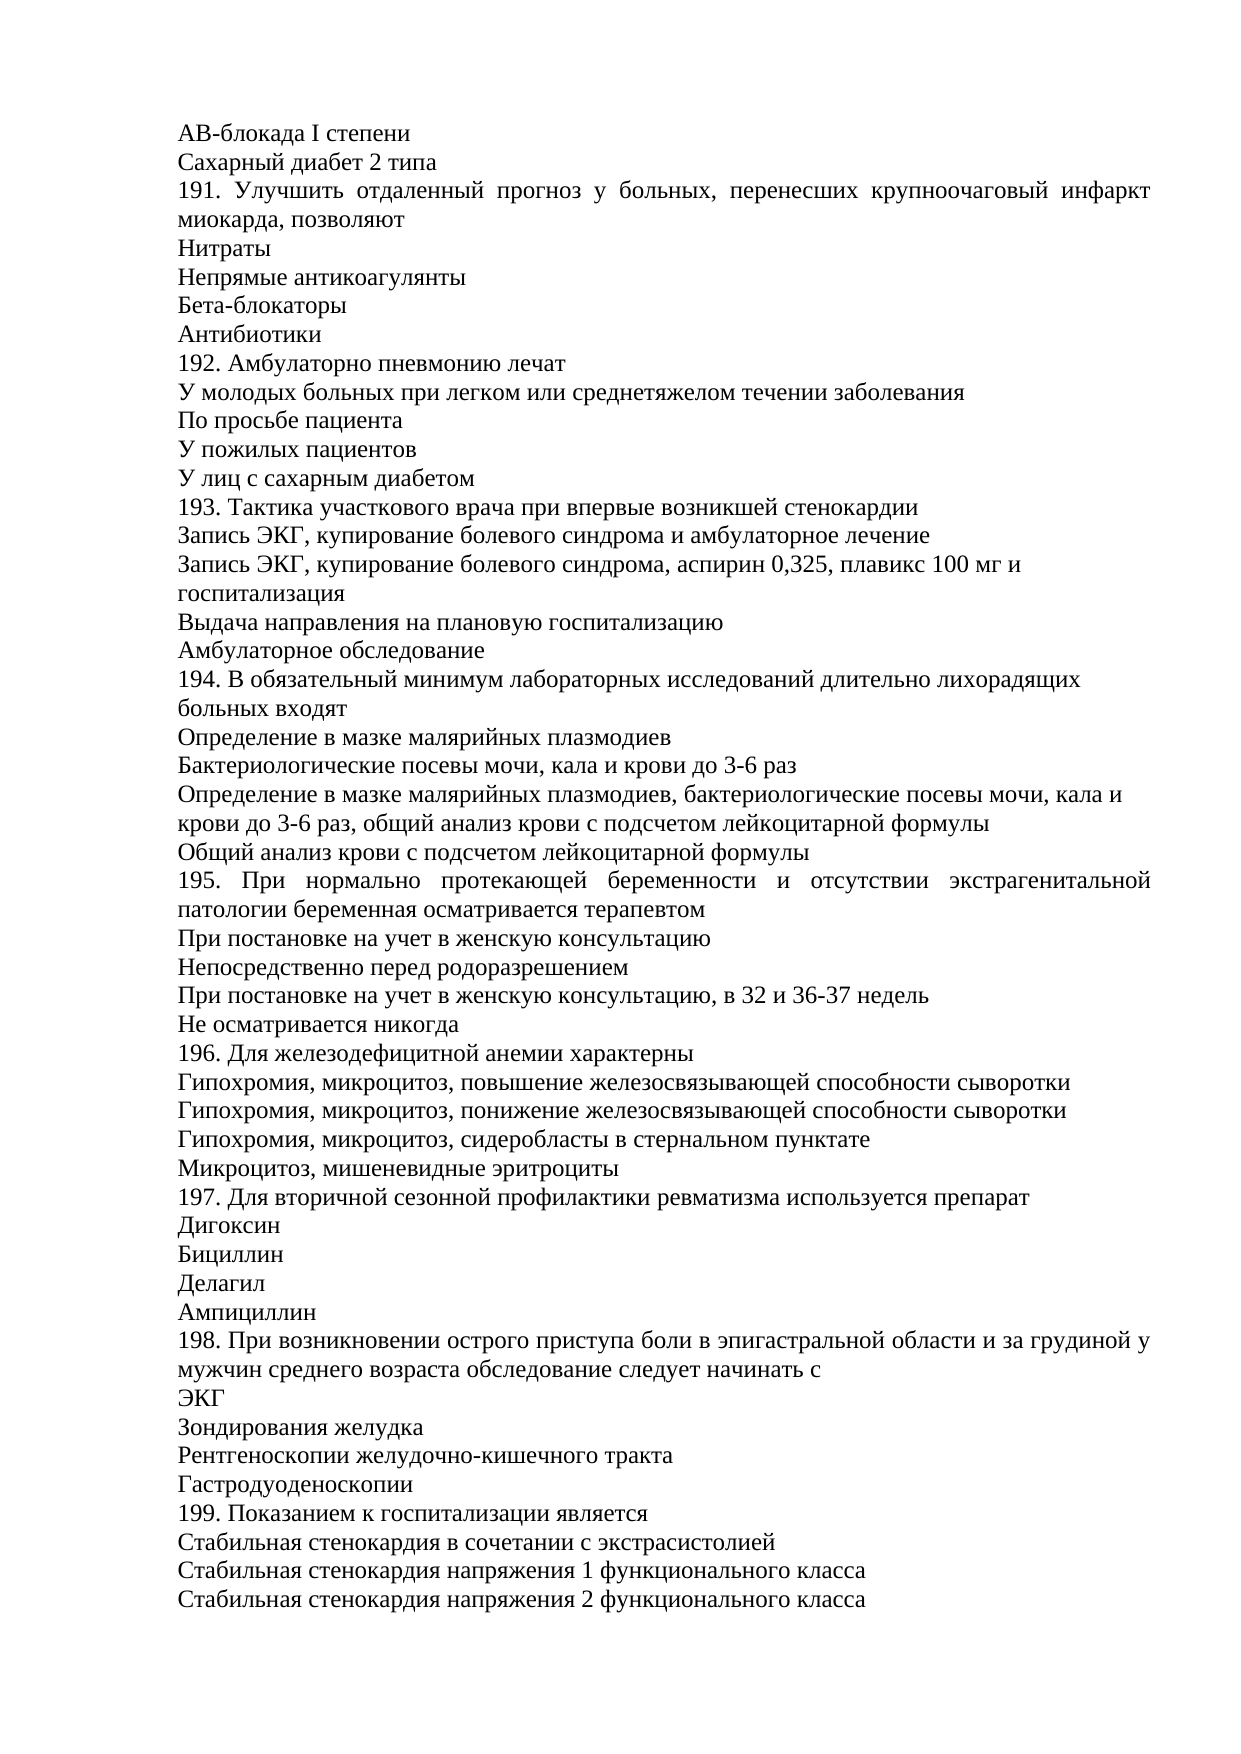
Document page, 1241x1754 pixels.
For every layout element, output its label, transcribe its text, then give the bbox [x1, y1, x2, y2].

text 192. Амбулаторно пневмонию лечат [177, 348, 1152, 377]
text При постановке на учет в женскую консультацию, в 32 и 36-37 недель [177, 981, 1152, 1009]
text Сахарный диабет 2 типа [177, 147, 1152, 176]
text Ампициллин [177, 1297, 1152, 1326]
text Рентгеноскопии желудочно-кишечного тракта [177, 1441, 1152, 1469]
text Непосредственно перед родоразрешением [177, 952, 1152, 981]
text 195. При нормально протекающей беременности и отсутствии экстрагенитальной патологии беременная осматривается терапевтом [177, 866, 1152, 923]
text Антибиотики [177, 319, 1152, 348]
text 196. Для железодефицитной анемии характерны [177, 1038, 1152, 1067]
text Стабильная стенокардия напряжения 2 функционального класса [177, 1584, 1152, 1613]
text Запись ЭКГ, купирование болевого синдрома, аспирин 0,325, плавикс 100 мг и госпитализация [177, 549, 1152, 607]
text У молодых больных при легком или среднетяжелом течении заболевания [177, 377, 1152, 406]
text Амбулаторное обследование [177, 636, 1152, 664]
text ЭКГ [177, 1383, 1152, 1412]
text Гастродуоденоскопии [177, 1469, 1152, 1498]
text Общий анализ крови с подсчетом лейкоцитарной формулы [177, 837, 1152, 866]
text Стабильная стенокардия напряжения 1 функционального класса [177, 1556, 1152, 1584]
text Запись ЭКГ, купирование болевого синдрома и амбулаторное лечение [177, 521, 1152, 549]
text Непрямые антикоагулянты [177, 262, 1152, 291]
text Зондирования желудка [177, 1412, 1152, 1441]
text При постановке на учет в женскую консультацию [177, 923, 1152, 952]
text Не осматривается никогда [177, 1009, 1152, 1038]
text Определение в мазке малярийных плазмодиев, бактериологические посевы мочи, кала и крови до 3-6 раз, общий анализ крови с подсчетом лейкоцитарной формулы [177, 779, 1152, 837]
text Дигоксин [177, 1211, 1152, 1239]
text 198. При возникновении острого приступа боли в эпигастральной области и за грудиной у мужчин среднего возраста обследование следует начинать с [177, 1326, 1152, 1383]
text Гипохромия, микроцитоз, понижение железосвязывающей способности сыворотки [177, 1096, 1152, 1124]
text AB-блокада I степени [177, 118, 1152, 147]
text Стабильная стенокардия в сочетании с экстрасистолией [177, 1527, 1152, 1556]
text По просьбе пациента [177, 406, 1152, 434]
text Определение в мазке малярийных плазмодиев [177, 722, 1152, 751]
text Гипохромия, микроцитоз, сидеробласты в стернальном пунктате [177, 1124, 1152, 1153]
text Бета-блокаторы [177, 291, 1152, 319]
text Микроцитоз, мишеневидные эритроциты [177, 1153, 1152, 1182]
text Бициллин [177, 1239, 1152, 1268]
text У лиц с сахарным диабетом [177, 463, 1152, 492]
text Выдача направления на плановую госпитализацию [177, 607, 1152, 636]
text 191. Улучшить отдаленный прогноз у больных, перенесших крупноочаговый инфаркт миокарда, позволяют [177, 176, 1152, 233]
text 193. Тактика участкового врача при впервые возникшей стенокардии [177, 492, 1152, 521]
text Гипохромия, микроцитоз, повышение железосвязывающей способности сыворотки [177, 1067, 1152, 1096]
text У пожилых пациентов [177, 434, 1152, 463]
text 199. Показанием к госпитализации является [177, 1498, 1152, 1527]
text Бактериологические посевы мочи, кала и крови до 3-6 раз [177, 751, 1152, 779]
text Делагил [177, 1268, 1152, 1297]
text 194. В обязательный минимум лабораторных исследований длительно лихорадящих больных входят [177, 664, 1152, 722]
text 197. Для вторичной сезонной профилактики ревматизма используется препарат [177, 1182, 1152, 1211]
text Нитраты [177, 233, 1152, 262]
